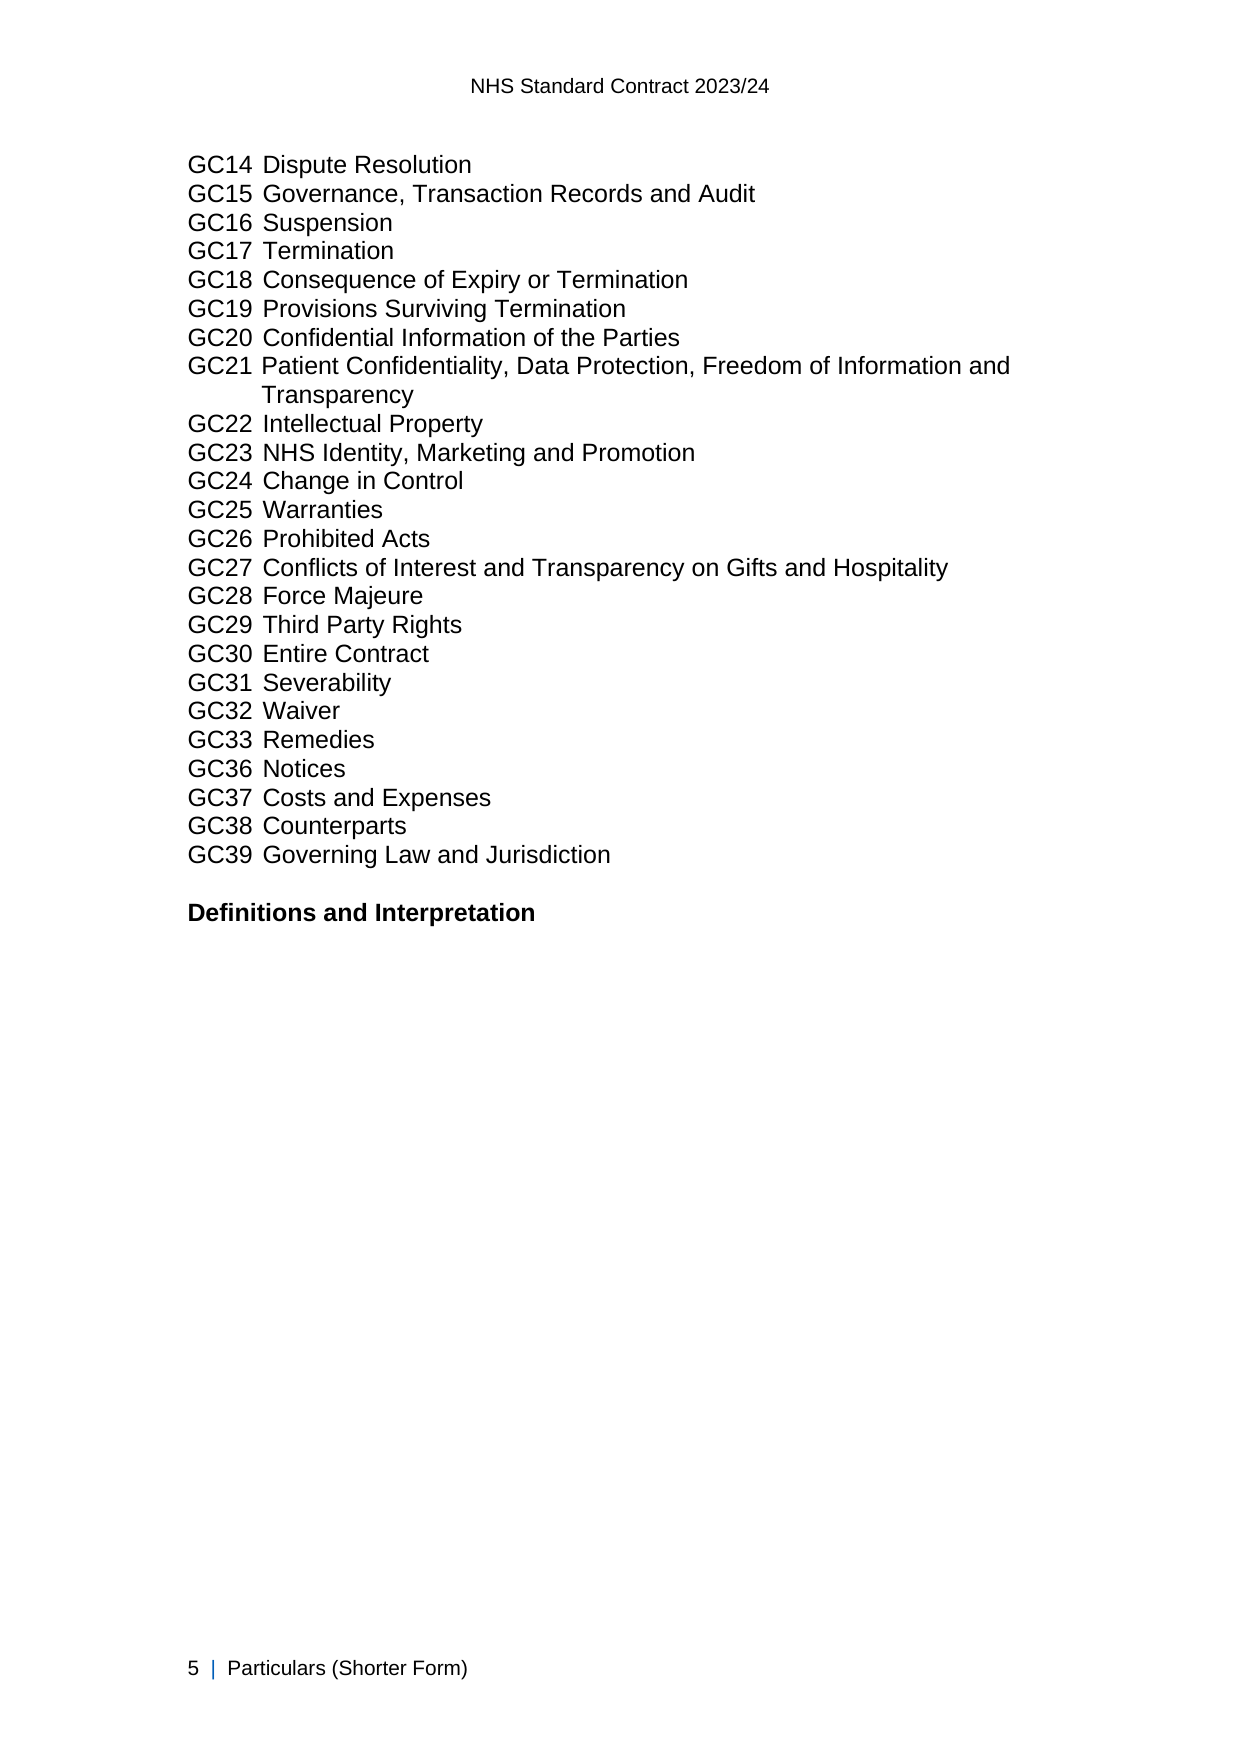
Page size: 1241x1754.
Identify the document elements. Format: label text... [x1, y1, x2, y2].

text GC26 Prohibited Acts [187, 524, 1053, 552]
text GC30 Entire Contract [187, 639, 1053, 667]
text GC18 Consequence of Expiry or Termination [187, 265, 1053, 294]
text Definitions and Interpretation [187, 897, 1053, 926]
text GC31 Severability [187, 667, 1053, 696]
text GC28 Force Majeure [187, 581, 1053, 610]
text GC19 Provisions Surviving Termination [187, 294, 1053, 322]
text GC17 Termination [187, 236, 1053, 265]
text GC38 Counterparts [187, 811, 1053, 840]
text GC32 Waiver [187, 696, 1053, 725]
text GC36 Notices [187, 754, 1053, 782]
text GC33 Remedies [187, 725, 1053, 754]
text GC27 Conflicts of Interest and Transparency on Gifts and Hospitality [187, 552, 1053, 581]
text GC23 NHS Identity, Marketing and Promotion [187, 437, 1053, 466]
text GC20 Confidential Information of the Parties [187, 322, 1053, 351]
text GC14 Dispute Resolution [187, 150, 1053, 179]
text GC16 Suspension [187, 207, 1053, 236]
text GC15 Governance, Transaction Records and Audit [187, 179, 1053, 207]
text GC24 Change in Control [187, 466, 1053, 495]
text GC21 Patient Confidentiality, Data Protection, Freedom of Information and Transparency [187, 351, 1053, 409]
text GC29 Third Party Rights [187, 610, 1053, 639]
text GC25 Warranties [187, 495, 1053, 524]
text GC37 Costs and Expenses [187, 782, 1053, 811]
text GC39 Governing Law and Jurisdiction [187, 840, 1053, 869]
text GC22 Intellectual Property [187, 409, 1053, 437]
